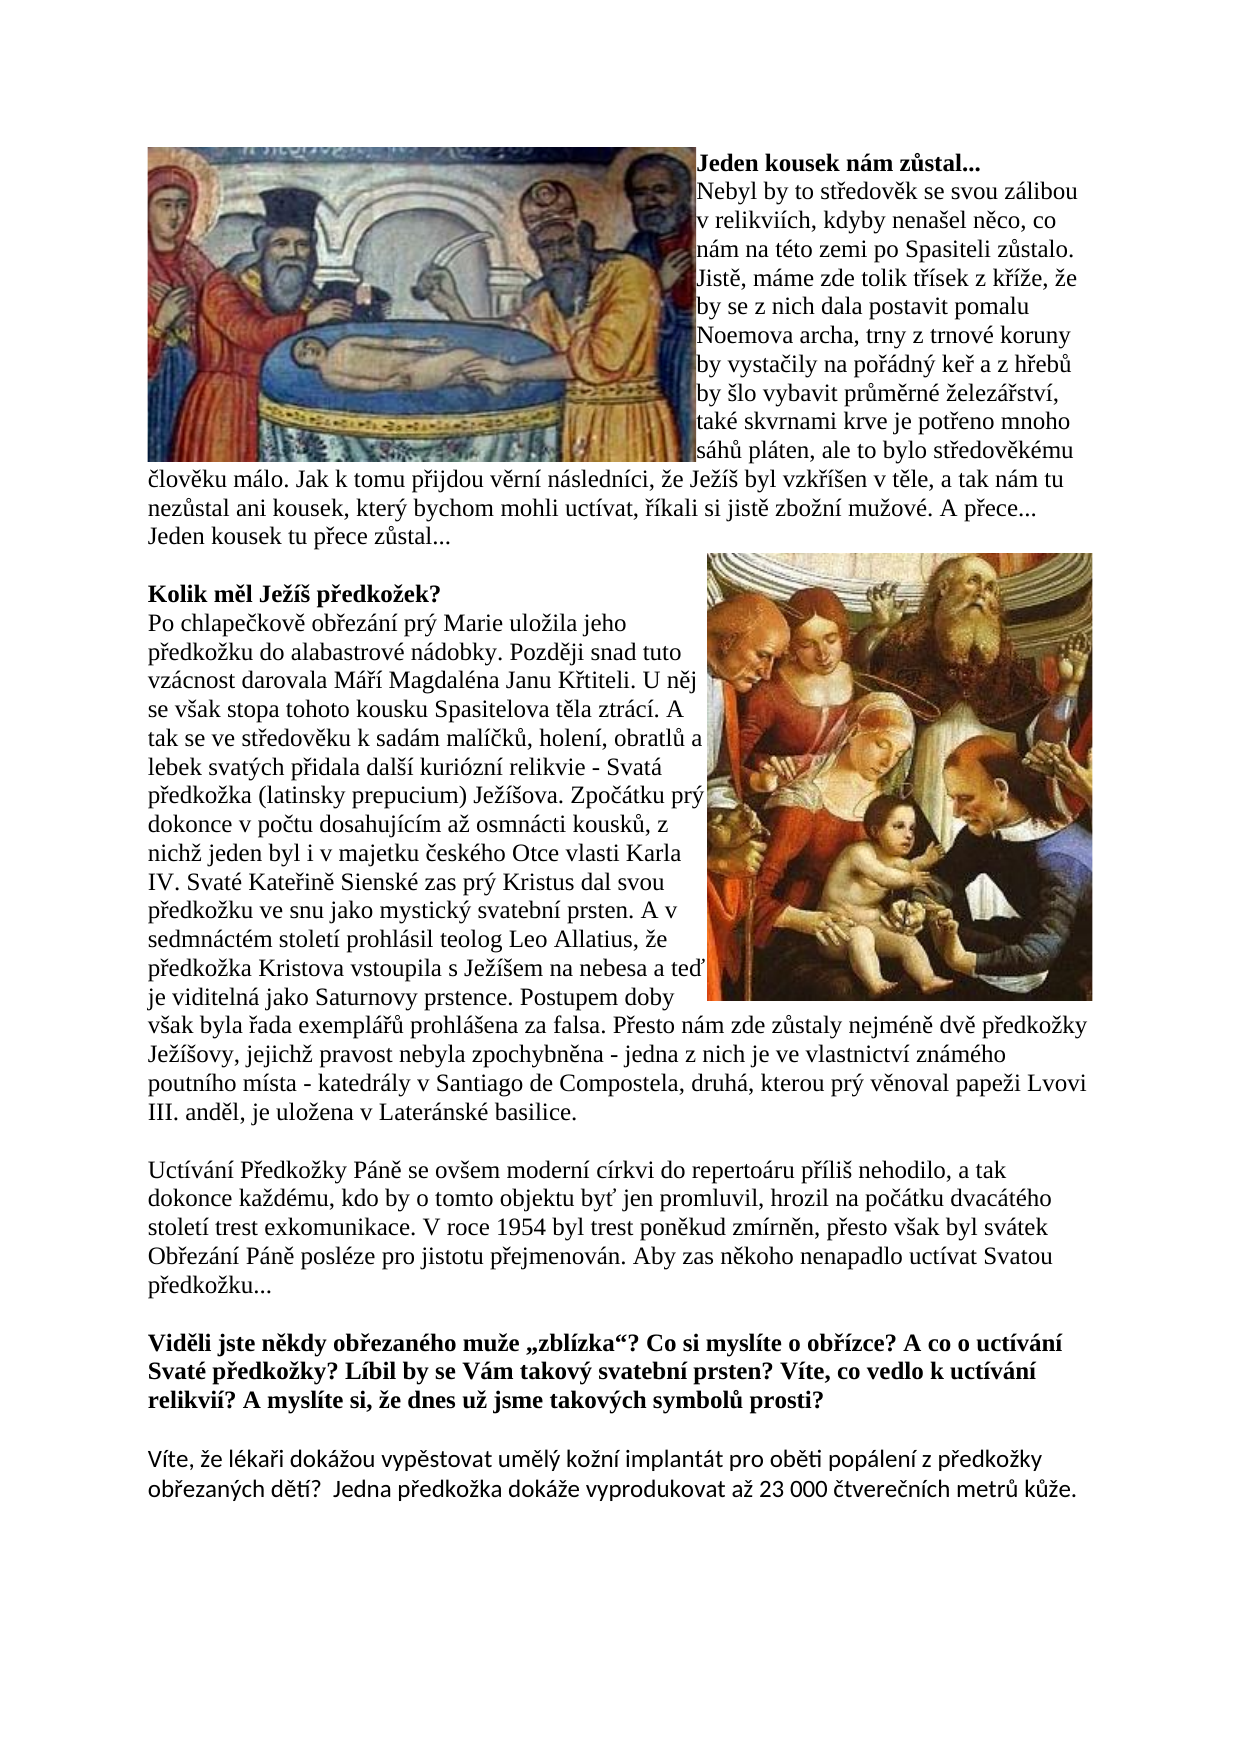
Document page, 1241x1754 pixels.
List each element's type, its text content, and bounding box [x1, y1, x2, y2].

picture [707, 553, 1093, 1001]
text Viděli jste někdy obřezaného muže „zblízka“? Co si myslíte o obřízce? A co o uctívání Svaté předkožky? Líbil by se Vám takový svatební prsten? Víte, co vedlo k uctívání relikvií? A myslíte si, že dnes už jsme takových symbolů prosti? [148, 1328, 1093, 1414]
text Víte, že lékaři dokážou vypěstovat umělý kožní implantát pro oběti popálení z předkožky obřezaných dětí? Jedna předkožka dokáže vyprodukovat až 23 000 čtverečních metrů kůže. [148, 1443, 1093, 1504]
picture [147, 147, 697, 462]
text Uctívání Předkožky Páně se ovšem moderní církvi do repertoáru příliš nehodilo, a tak dokonce každému, kdo by o tomto objektu byť jen promluvil, hrozil na počátku dvacátého století trest exkomunikace. V roce 1954 byl trest poněkud zmírněn, přesto však byl svátek Obřezání Páně posléze pro jistotu přejmenován. Aby zas někoho nenapadlo uctívat Svatou předkožku... [148, 1155, 1093, 1298]
